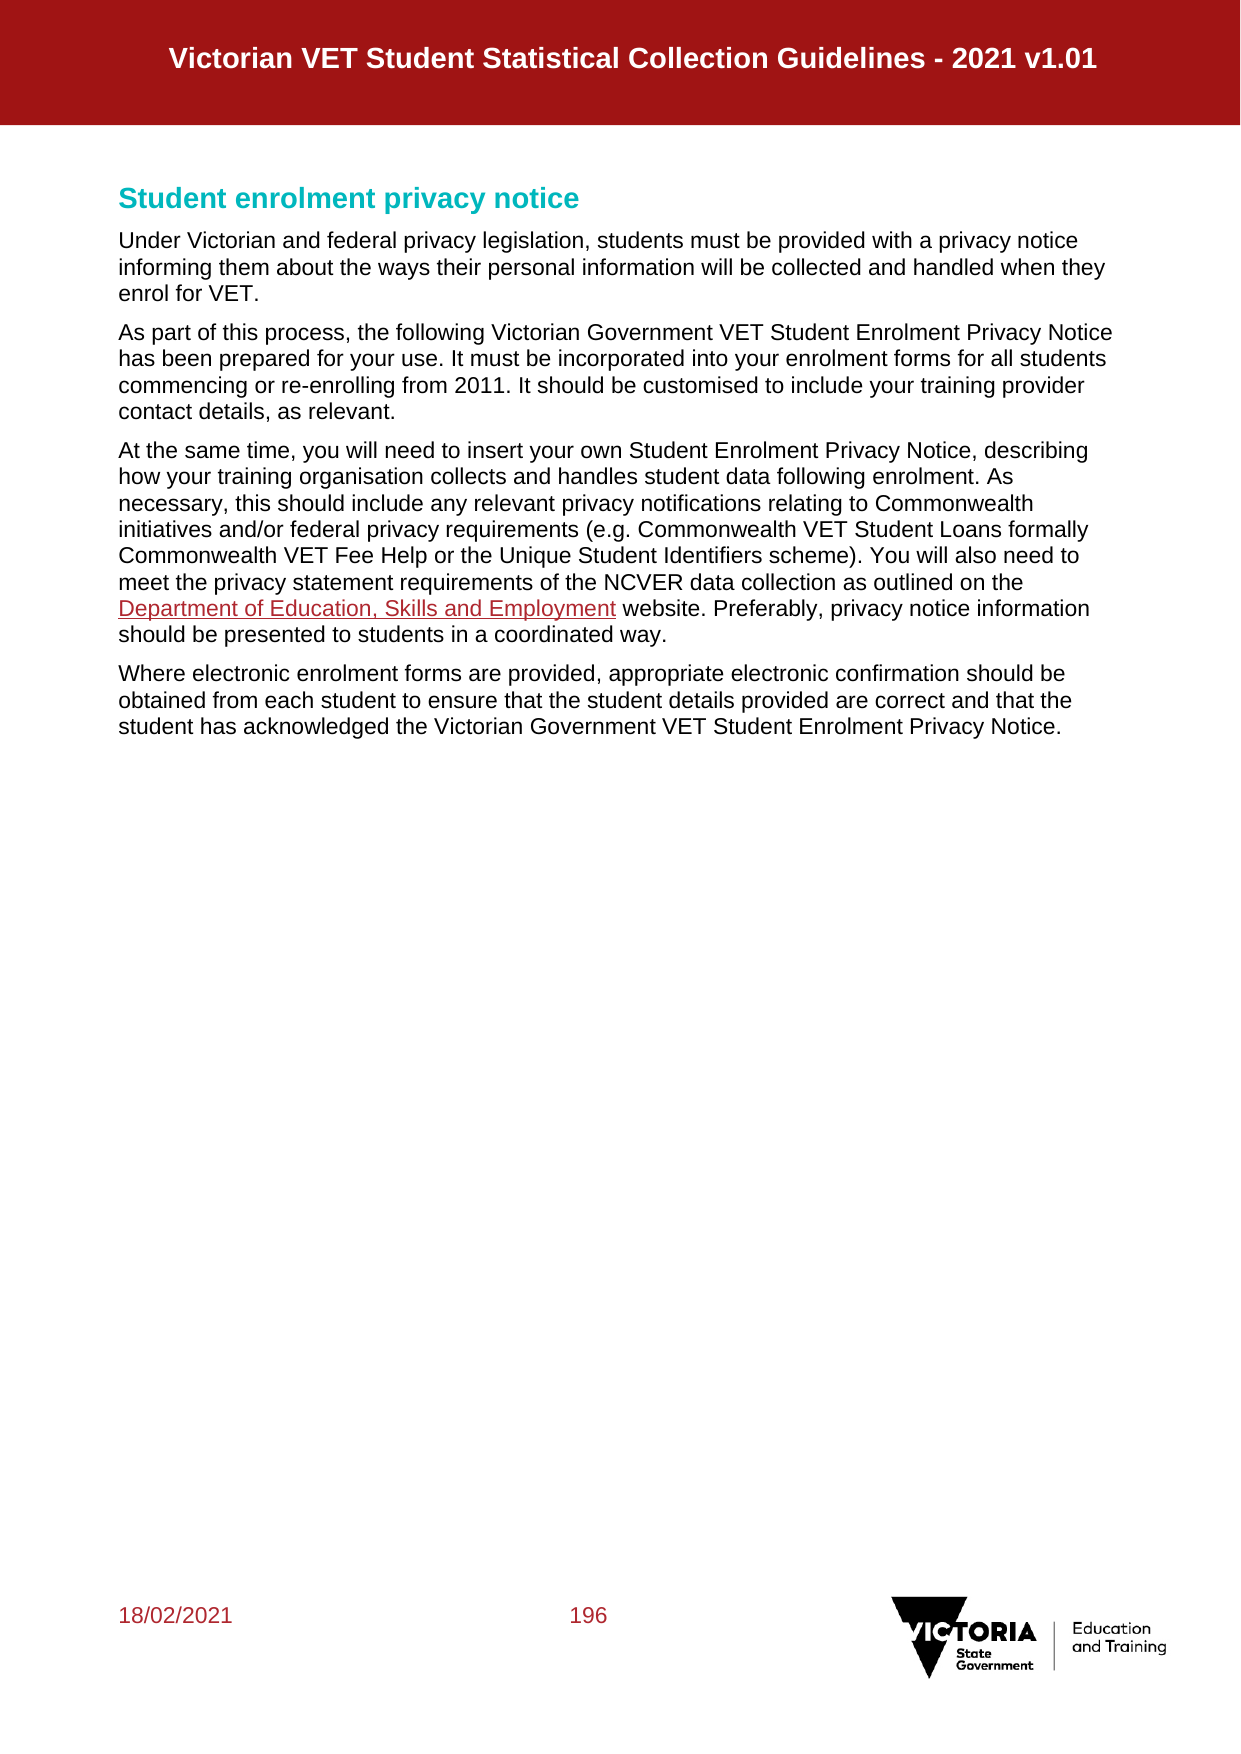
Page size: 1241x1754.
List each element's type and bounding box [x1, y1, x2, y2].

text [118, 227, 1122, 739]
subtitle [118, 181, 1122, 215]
picture [0, 126, 1241, 1754]
